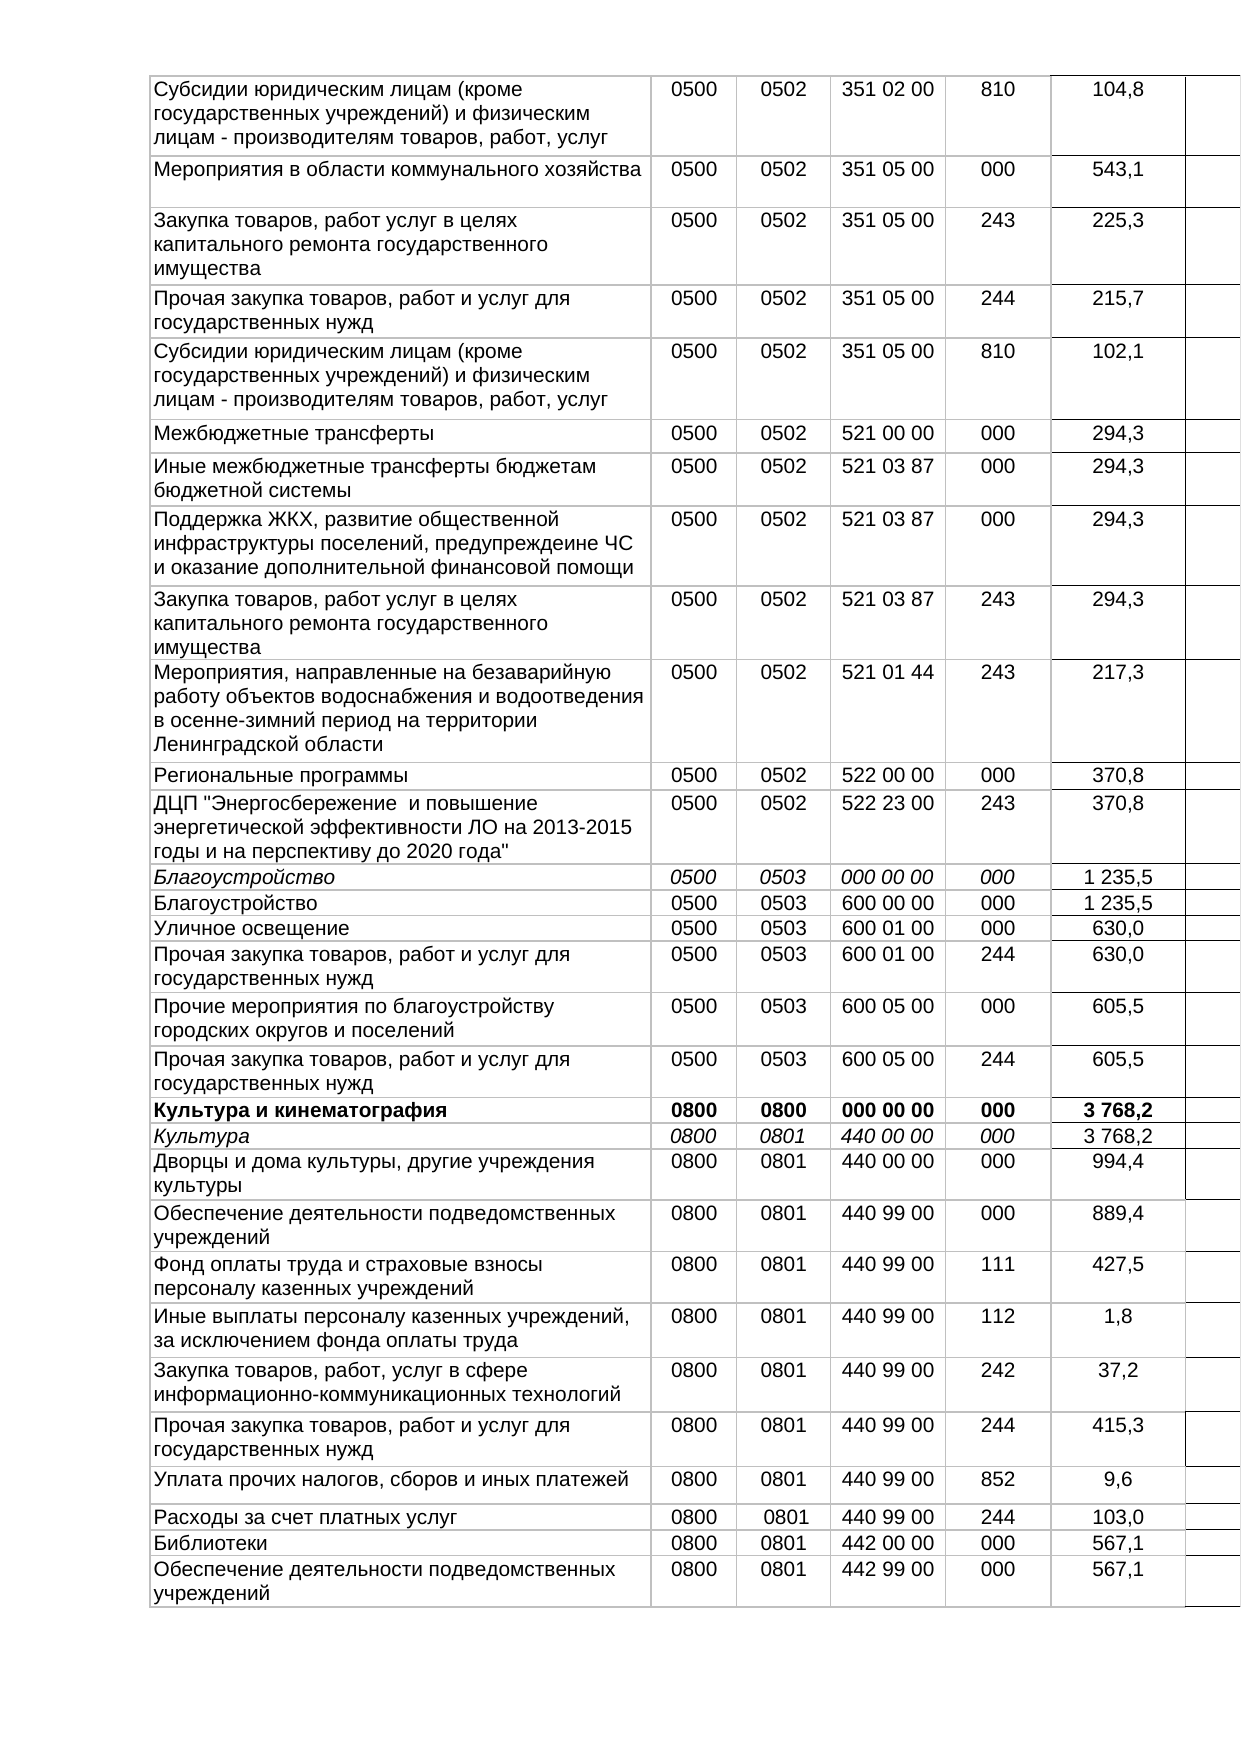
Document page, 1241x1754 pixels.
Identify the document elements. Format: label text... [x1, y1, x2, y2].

table_cell Прочая закупка товаров, работ и услуг для государственных нужд [151, 286, 650, 337]
table_cell 522 23 00 [831, 791, 945, 863]
table_cell [1186, 1252, 1240, 1302]
table_cell 0801 [737, 1150, 830, 1199]
table_cell 0500 [652, 77, 736, 155]
table_cell 0500 [652, 454, 736, 505]
table_cell 0800 [652, 1413, 736, 1466]
table_cell 0800 [652, 1252, 736, 1302]
table_cell 0502 [737, 157, 830, 207]
table_cell 0801 [737, 1201, 830, 1251]
table_cell Иные выплаты персоналу казенных учреждений, за исключением фонда оплаты труда [151, 1304, 650, 1357]
table_cell Обеспечение деятельности подведомственных учреждений [151, 1201, 650, 1251]
table_cell Закупка товаров, работ услуг в целях капитального ремонта государственного имущества [151, 208, 650, 284]
table_cell 600 00 00 [831, 891, 945, 915]
table_cell 0502 [737, 791, 830, 863]
table_cell 0801 [737, 1413, 830, 1466]
table_cell 000 00 00 [831, 865, 945, 889]
table_cell 0800 [652, 1124, 736, 1148]
table_cell [1186, 285, 1240, 337]
table_cell 810 [946, 339, 1050, 419]
table_cell Межбюджетные трансферты [151, 420, 650, 452]
table_cell 0800 [652, 1531, 736, 1555]
table_cell Прочая закупка товаров, работ и услуг для государственных нужд [151, 1413, 650, 1466]
table_cell 000 [946, 420, 1050, 452]
table_cell 0500 [652, 865, 736, 889]
table_cell [1186, 420, 1240, 452]
table_cell 370,8 [1052, 790, 1185, 863]
table_cell 000 [946, 1201, 1050, 1251]
table_cell 0801 [737, 1505, 830, 1529]
table_cell [1186, 76, 1240, 155]
table_cell 0503 [737, 891, 830, 915]
table_cell 000 [946, 157, 1050, 207]
table_cell Культура [151, 1124, 650, 1148]
table_cell 000 [946, 454, 1050, 505]
table_cell [1186, 941, 1240, 992]
table_cell 0500 [652, 587, 736, 659]
table_cell [1186, 1412, 1240, 1466]
table_cell 0500 [652, 942, 736, 992]
table_cell 852 [946, 1467, 1050, 1503]
table_cell 0502 [737, 587, 830, 659]
table_cell 440 99 00 [831, 1413, 945, 1466]
table_cell 440 99 00 [831, 1467, 945, 1503]
table_cell [1186, 890, 1240, 915]
table_cell 0801 [737, 1252, 830, 1302]
table_cell 415,3 [1052, 1413, 1185, 1466]
table_cell 0502 [737, 420, 830, 452]
table_cell 1 235,5 [1052, 890, 1185, 915]
table_cell Расходы за счет платных услуг [151, 1505, 650, 1529]
table_cell 600 01 00 [831, 916, 945, 940]
table_cell 0801 [737, 1358, 830, 1411]
table_cell 000 [946, 1531, 1050, 1555]
table_cell [1186, 338, 1240, 419]
table_cell 0500 [652, 916, 736, 940]
table_cell [1186, 1123, 1240, 1148]
table_cell Уличное освещение [151, 916, 650, 940]
table_cell 0800 [652, 1304, 736, 1357]
table_cell 243 [946, 208, 1050, 284]
table_cell Субсидии юридическим лицам (кроме государственных учреждений) и физическим лицам - производителям товаров, работ, услуг [151, 339, 650, 419]
table_cell 521 03 87 [831, 587, 945, 659]
table_cell 243 [946, 587, 1050, 659]
table_cell 567,1 [1052, 1531, 1185, 1555]
table_cell 521 00 00 [831, 420, 945, 452]
table_cell Региональные программы [151, 763, 650, 789]
table_cell Уплата прочих налогов, сборов и иных платежей [151, 1467, 650, 1503]
table_cell 102,1 [1052, 338, 1185, 419]
table_cell 600 05 00 [831, 993, 945, 1045]
table_cell 1 235,5 [1052, 864, 1185, 889]
table_cell 243 [946, 791, 1050, 863]
table_cell 351 05 00 [831, 157, 945, 207]
table_cell 225,3 [1052, 208, 1185, 284]
table_cell 294,3 [1052, 420, 1185, 452]
table_cell 0500 [652, 286, 736, 337]
table_cell 37,2 [1052, 1358, 1185, 1411]
table_cell 427,5 [1052, 1252, 1185, 1302]
table_cell 0800 [652, 1150, 736, 1199]
table_cell [1186, 208, 1240, 284]
table_cell 440 99 00 [831, 1201, 945, 1251]
table_cell Мероприятия, направленные на безаварийную работу объектов водоснабжения и водоотведения в осенне-зимний период на территории Ленинградской области [151, 660, 650, 762]
table_cell [1186, 1556, 1240, 1606]
table_cell 600 01 00 [831, 942, 945, 992]
table_cell [1186, 1504, 1240, 1529]
table_cell 217,3 [1052, 660, 1185, 762]
table_cell 351 05 00 [831, 286, 945, 337]
table_cell 0500 [652, 660, 736, 762]
table_cell 0500 [652, 993, 736, 1045]
table_cell 521 01 44 [831, 660, 945, 762]
table_cell 440 99 00 [831, 1304, 945, 1357]
table_cell Прочие мероприятия по благоустройству городских округов и поселений [151, 993, 650, 1045]
table_cell [1186, 1358, 1240, 1411]
table_cell 994,4 [1052, 1149, 1185, 1199]
table_cell 522 00 00 [831, 763, 945, 789]
table_cell 0502 [737, 454, 830, 505]
table_cell [1186, 763, 1240, 789]
table_cell 000 [946, 865, 1050, 889]
table_cell 442 99 00 [831, 1556, 945, 1606]
table_cell 0800 [652, 1467, 736, 1503]
table_cell 0500 [652, 420, 736, 452]
table_cell 600 05 00 [831, 1047, 945, 1096]
table_cell 521 03 87 [831, 507, 945, 585]
table_cell [1186, 1467, 1240, 1503]
table_cell 605,5 [1052, 993, 1185, 1045]
table_cell [1186, 1046, 1240, 1096]
table_cell [1186, 864, 1240, 889]
table_cell 0502 [737, 507, 830, 585]
table_cell 244 [946, 1413, 1050, 1466]
table_cell [1186, 586, 1240, 659]
table_cell 0500 [652, 208, 736, 284]
table_cell 440 99 00 [831, 1252, 945, 1302]
table_cell 351 02 00 [831, 77, 945, 155]
table_cell 000 [946, 1150, 1050, 1199]
table_cell 104,8 [1052, 76, 1185, 155]
table_cell 000 00 00 [831, 1098, 945, 1122]
table_cell 000 [946, 1124, 1050, 1148]
table_cell 0801 [737, 1467, 830, 1503]
table_cell 605,5 [1052, 1046, 1185, 1096]
table_cell 0502 [737, 660, 830, 762]
table_cell 000 [946, 507, 1050, 585]
table_cell 0500 [652, 339, 736, 419]
table_cell [1186, 660, 1240, 762]
table_cell 000 [946, 891, 1050, 915]
table_cell 111 [946, 1252, 1050, 1302]
table_cell [1186, 993, 1240, 1045]
table_cell 351 05 00 [831, 208, 945, 284]
table_cell 244 [946, 286, 1050, 337]
table_cell 0500 [652, 891, 736, 915]
table_cell 244 [946, 1505, 1050, 1529]
table_cell 0800 [652, 1505, 736, 1529]
table_cell 370,8 [1052, 763, 1185, 789]
table_cell 0500 [652, 157, 736, 207]
table_cell 630,0 [1052, 916, 1185, 940]
table_cell 244 [946, 1047, 1050, 1096]
table_cell 0502 [737, 286, 830, 337]
table_cell [1186, 156, 1240, 207]
table_cell 0800 [652, 1358, 736, 1411]
table_cell [1186, 1200, 1240, 1251]
table_cell 000 [946, 916, 1050, 940]
table_cell 567,1 [1052, 1556, 1185, 1606]
table_cell Благоустройство [151, 891, 650, 915]
table_cell Иные межбюджетные трансферты бюджетам бюджетной системы [151, 454, 650, 505]
table_cell 294,3 [1052, 586, 1185, 659]
table_cell Поддержка ЖКХ, развитие общественной инфраструктуры поселений, предупреждеине ЧС и оказание дополнительной финансовой помощи [151, 507, 650, 585]
table_cell 294,3 [1052, 453, 1185, 505]
table_cell 889,4 [1052, 1201, 1185, 1251]
table_cell 3 768,2 [1052, 1123, 1185, 1148]
table_cell 0500 [652, 763, 736, 789]
table_cell [1186, 1530, 1240, 1555]
table_cell Прочая закупка товаров, работ и услуг для государственных нужд [151, 942, 650, 992]
table_cell 442 00 00 [831, 1531, 945, 1555]
table_cell 0800 [737, 1098, 830, 1122]
table_cell Дворцы и дома культуры, другие учреждения культуры [151, 1150, 650, 1199]
table_cell 0503 [737, 916, 830, 940]
table_cell 243 [946, 660, 1050, 762]
table_cell 440 00 00 [831, 1150, 945, 1199]
table_cell 0800 [652, 1556, 736, 1606]
table_cell Субсидии юридическим лицам (кроме государственных учреждений) и физическим лицам - производителям товаров, работ, услуг [151, 77, 650, 155]
table_cell 103,0 [1052, 1505, 1185, 1529]
table_cell 0503 [737, 865, 830, 889]
table_cell Закупка товаров, работ услуг в целях капитального ремонта государственного имущества [151, 587, 650, 659]
table_cell 242 [946, 1358, 1050, 1411]
table_cell 215,7 [1052, 285, 1185, 337]
table_cell 244 [946, 942, 1050, 992]
table_cell Культура и кинематография [151, 1098, 650, 1122]
table_cell [1186, 506, 1240, 585]
table_cell 294,3 [1052, 506, 1185, 585]
table_cell 000 [946, 1098, 1050, 1122]
table_cell Библиотеки [151, 1531, 650, 1555]
table_cell 0502 [737, 339, 830, 419]
table_cell [1186, 790, 1240, 863]
table_cell 112 [946, 1304, 1050, 1357]
table_cell 543,1 [1052, 156, 1185, 207]
table_cell 0800 [652, 1098, 736, 1122]
table_cell 0502 [737, 77, 830, 155]
table_cell Прочая закупка товаров, работ и услуг для государственных нужд [151, 1047, 650, 1096]
table_cell 000 [946, 1556, 1050, 1606]
table_cell 0801 [737, 1531, 830, 1555]
table_cell 0800 [652, 1201, 736, 1251]
table_cell 0503 [737, 1047, 830, 1096]
table_cell 9,6 [1052, 1467, 1185, 1503]
table_cell [1186, 916, 1240, 940]
table_cell [1186, 1098, 1240, 1122]
table_cell [1186, 1303, 1240, 1357]
table_cell Фонд оплаты труда и страховые взносы персоналу казенных учреждений [151, 1252, 650, 1302]
table_cell 0801 [737, 1124, 830, 1148]
table_cell 630,0 [1052, 941, 1185, 992]
table_cell 0502 [737, 763, 830, 789]
table_cell Мероприятия в области коммунального хозяйства [151, 157, 650, 207]
table_cell 0500 [652, 791, 736, 863]
table_cell [1186, 453, 1240, 505]
table_cell 440 00 00 [831, 1124, 945, 1148]
table_cell 0801 [737, 1304, 830, 1357]
table_cell [1186, 1149, 1240, 1199]
table_cell Закупка товаров, работ, услуг в сфере информационно-коммуникационных технологий [151, 1358, 650, 1411]
table_cell Благоустройство [151, 865, 650, 889]
table_cell 3 768,2 [1052, 1098, 1185, 1122]
table_cell 0503 [737, 942, 830, 992]
table_cell 0500 [652, 1047, 736, 1096]
table_cell ДЦП "Энергосбережение и повышение энергетической эффективности ЛО на 2013-2015 годы и на перспективу до 2020 года" [151, 791, 650, 863]
table_cell 0502 [737, 208, 830, 284]
table_cell 351 05 00 [831, 339, 945, 419]
table_cell 1,8 [1052, 1304, 1185, 1357]
table_cell 000 [946, 993, 1050, 1045]
table_cell 0801 [737, 1556, 830, 1606]
table_cell 810 [946, 77, 1050, 155]
table_cell 0500 [652, 507, 736, 585]
table_cell Обеспечение деятельности подведомственных учреждений [151, 1556, 650, 1606]
table_cell 000 [946, 763, 1050, 789]
table_cell 521 03 87 [831, 454, 945, 505]
table_cell 0503 [737, 993, 830, 1045]
table_cell 440 99 00 [831, 1505, 945, 1529]
table_cell 440 99 00 [831, 1358, 945, 1411]
